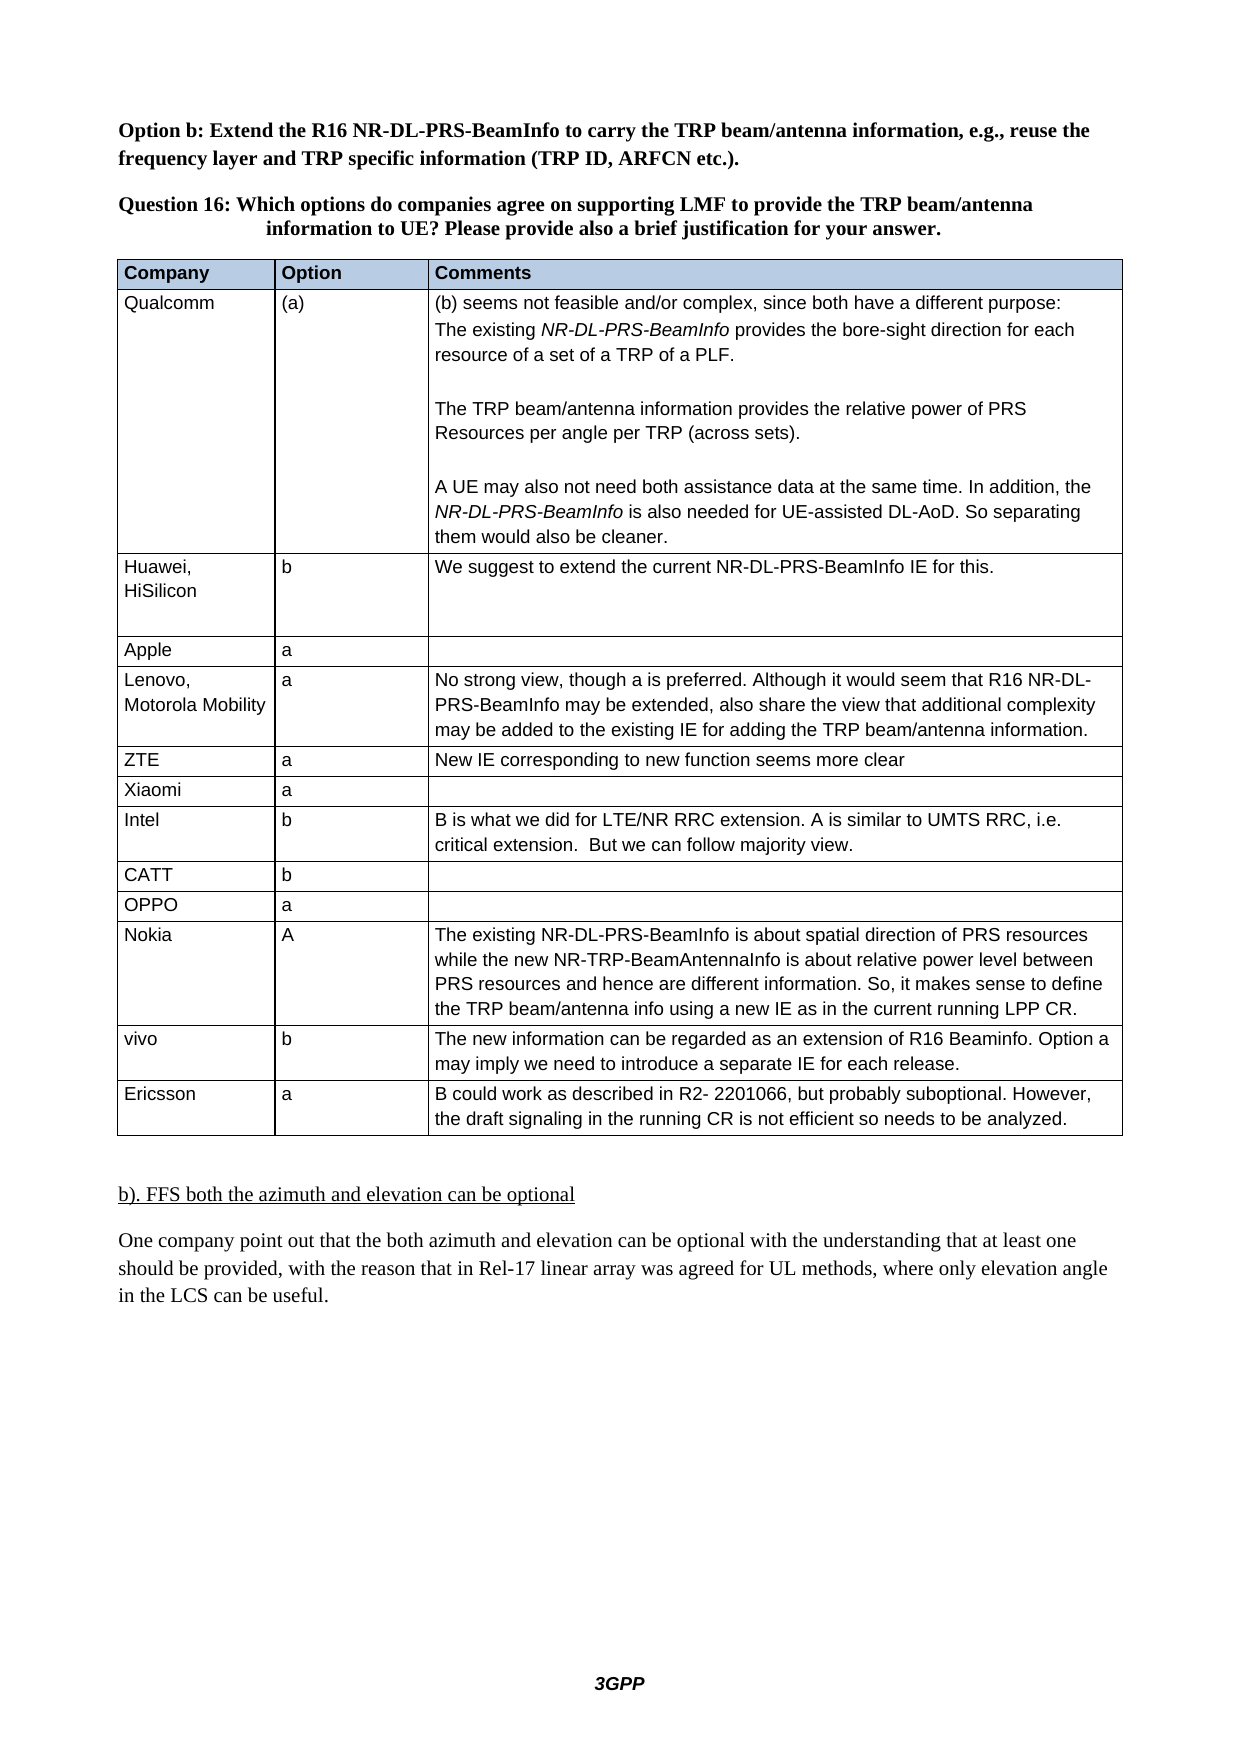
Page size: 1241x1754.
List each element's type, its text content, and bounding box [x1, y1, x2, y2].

table_cell Xiaomi [118, 777, 274, 806]
table_header Comments [429, 260, 1122, 289]
table_cell Qualcomm [118, 290, 274, 552]
text One company point out that the both azimuth and elevation can be optional with the understanding that at least one should be provided, with the reason that in Rel-17 linear array was agreed for UL methods, where only elevation angle in the LCS can be useful. [118, 1228, 1122, 1307]
table_header Company [118, 260, 274, 289]
table_cell (a) [276, 290, 428, 552]
table_header Option [276, 260, 428, 289]
table_cell We suggest to extend the current NR-DL-PRS-BeamInfo IE for this. [429, 554, 1122, 636]
table_cell [429, 777, 1122, 806]
table_cell a [276, 747, 428, 776]
table_cell a [276, 892, 428, 921]
table_cell Ericsson [118, 1081, 274, 1134]
table_cell B could work as described in R2- 2201066, but probably suboptional. However, the draft signaling in the running CR is not efficient so needs to be analyzed. [429, 1081, 1122, 1134]
table_cell A [276, 922, 428, 1025]
text Question 16: Which options do companies agree on supporting LMF to provide the TRP beam/antenna information to UE? Please provide also a brief justification for your answer. [118, 192, 1122, 240]
table_cell Intel [118, 807, 274, 861]
table_cell CATT [118, 862, 274, 891]
table_cell b [276, 862, 428, 891]
table_cell a [276, 777, 428, 806]
table_cell No strong view, though a is preferred. Although it would seem that R16 NR-DL-PRS-BeamInfo may be extended, also share the view that additional complexity may be added to the existing IE for adding the TRP beam/antenna information. [429, 667, 1122, 746]
table_cell a [276, 667, 428, 746]
table_cell B is what we did for LTE/NR RRC extension. A is similar to UMTS RRC, i.e. critical extension. But we can follow majority view. [429, 807, 1122, 861]
table_cell The new information can be regarded as an extension of R16 Beaminfo. Option a may imply we need to introduce a separate IE for each release. [429, 1026, 1122, 1080]
table_cell Apple [118, 637, 274, 666]
table_cell [429, 637, 1122, 666]
table_cell b [276, 1026, 428, 1080]
table_cell OPPO [118, 892, 274, 921]
text Option b: Extend the R16 NR-DL-PRS-BeamInfo to carry the TRP beam/antenna information, e.g., reuse the frequency layer and TRP specific information (TRP ID, ARFCN etc.). [118, 118, 1122, 170]
table_cell a [276, 637, 428, 666]
table_cell [429, 862, 1122, 891]
table_cell ZTE [118, 747, 274, 776]
table_cell b [276, 554, 428, 636]
table_cell Lenovo, Motorola Mobility [118, 667, 274, 746]
table_cell a [276, 1081, 428, 1134]
table_cell New IE corresponding to new function seems more clear [429, 747, 1122, 776]
text b). FFS both the azimuth and elevation can be optional [118, 1182, 1122, 1206]
table_cell Nokia [118, 922, 274, 1025]
table_cell vivo [118, 1026, 274, 1080]
table_cell The existing NR-DL-PRS-BeamInfo is about spatial direction of PRS resources while the new NR-TRP-BeamAntennaInfo is about relative power level between PRS resources and hence are different information. So, it makes sense to define the TRP beam/antenna info using a new IE as in the current running LPP CR. [429, 922, 1122, 1025]
table_cell b [276, 807, 428, 861]
table_cell [429, 892, 1122, 921]
table_cell Huawei, HiSilicon [118, 554, 274, 636]
table_cell (b) seems not feasible and/or complex, since both have a different purpose: The existing NR-DL-PRS-BeamInfo provides the bore-sight direction for each resource of a set of a TRP of a PLF. The TRP beam/antenna information provides the relative power of PRS Resources per angle per TRP (across sets). A UE may also not need both assistance data at the same time. In addition, the NR-DL-PRS-BeamInfo is also needed for UE-assisted DL-AoD. So separating them would also be cleaner. [429, 290, 1122, 552]
